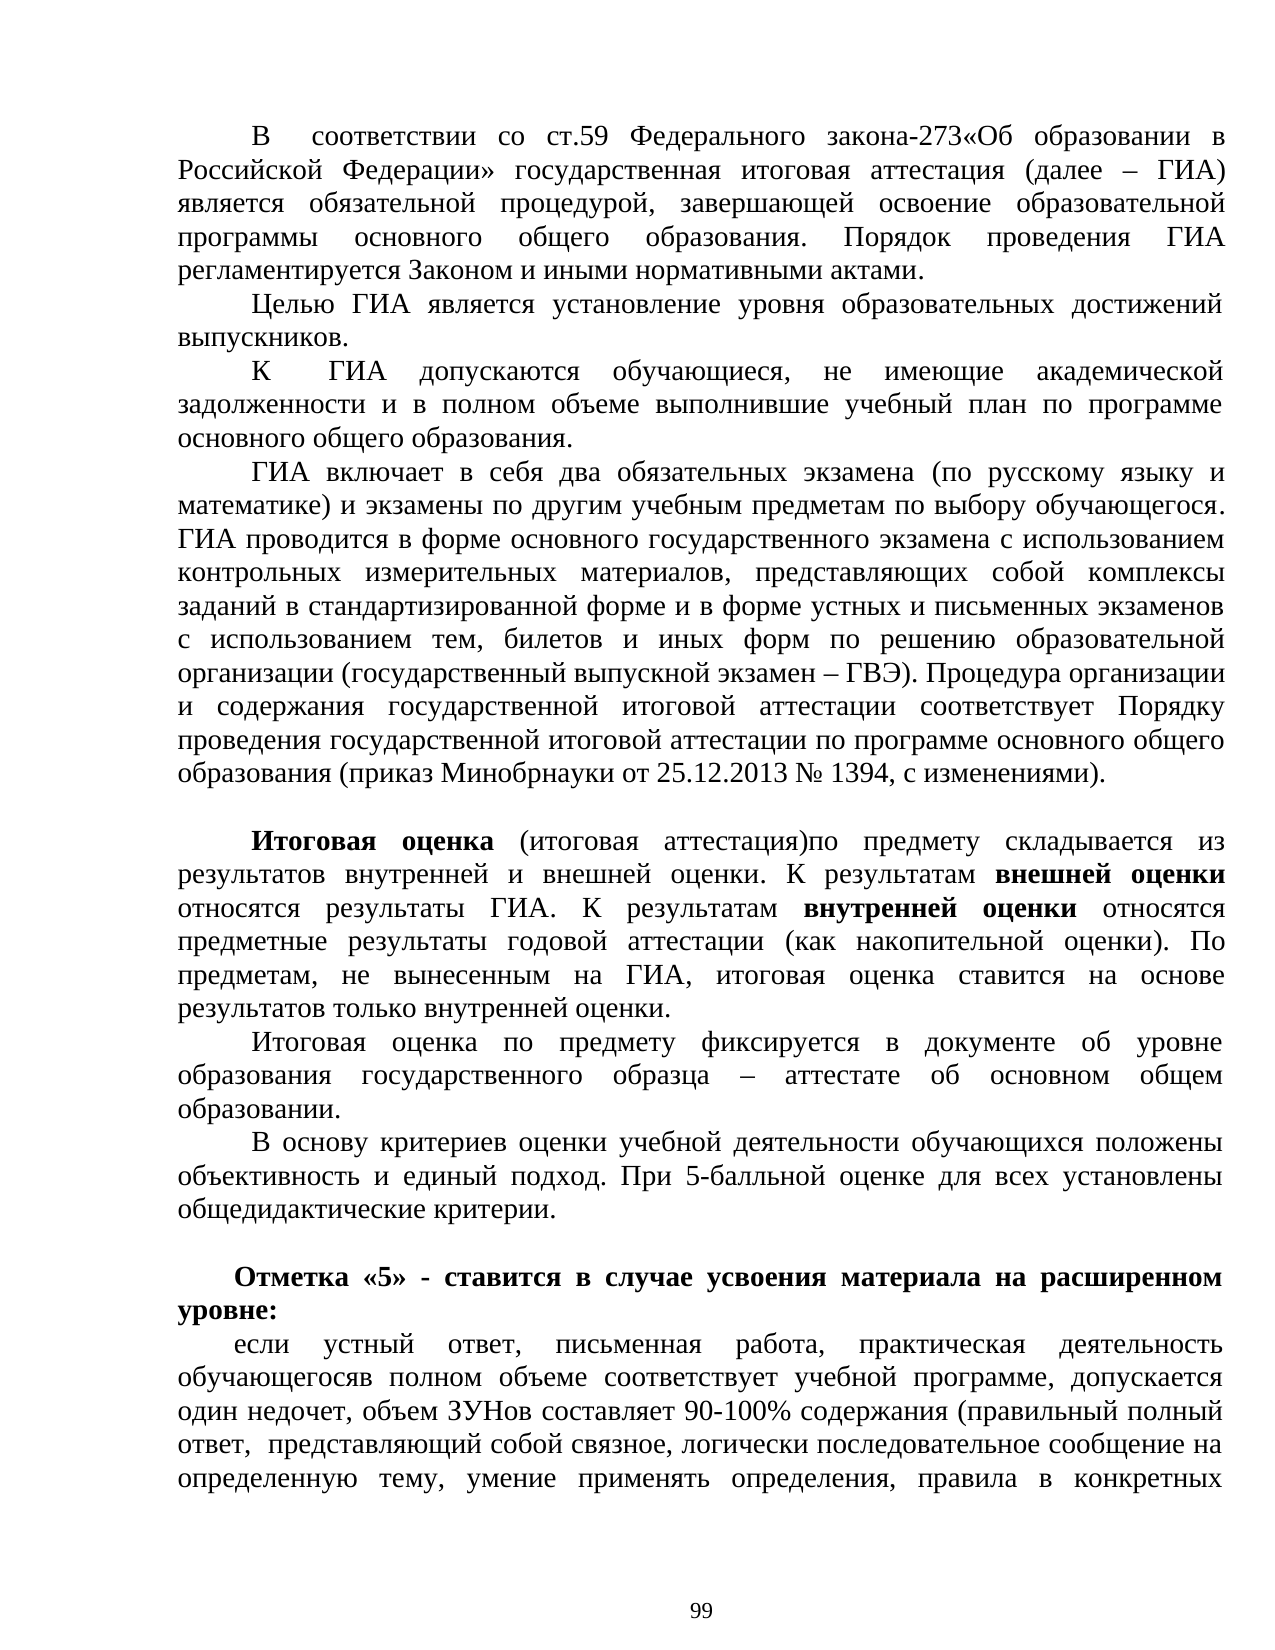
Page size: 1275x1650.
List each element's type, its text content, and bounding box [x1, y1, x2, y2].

list ГИА допускаются обучающиеся, не имеющие академической задолженности и в полном объеме выполнившие учебный план по программе основного общего образования. [177, 353, 1223, 454]
list соответствии со ст.59 Федерального закона-273«Об образовании в Российской Федерации» государственная итоговая аттестация (далее – ГИА) является обязательной процедурой, завершающей освоение образовательной программы основного общего образования. Порядок проведения ГИА регламентируется Законом и иными нормативными актами. [177, 118, 1226, 286]
text Итоговая оценка по предмету фиксируется в документе об уровне образования государственного образца – аттестате об основном общем образовании. [177, 1024, 1223, 1124]
text Отметка «5» - ставится в случае усвоения материала на расширенном уровне: [177, 1259, 1223, 1326]
text Целью ГИА является установление уровня образовательных достижений выпускников. [177, 286, 1223, 353]
text Итоговая оценка (итоговая аттестация)по предмету складывается из результатов внутренней и внешней оценки. К результатам внешней оценки относятся результаты ГИА. К результатам внутренней оценки относятся предметные результаты годовой аттестации (как накопительной оценки). По предметам, не вынесенным на ГИА, итоговая оценка ставится на основе результатов только внутренней оценки. [177, 823, 1226, 1024]
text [177, 1326, 1223, 1493]
text ГИА включает в себя два обязательных экзамена (по русскому языку и математике) и экзамены по другим учебным предметам по выбору обучающегося. ГИА проводится в форме основного государственного экзамена с использованием контрольных измерительных материалов, представляющих собой комплексы заданий в стандартизированной форме и в форме устных и письменных экзаменов с использованием тем, билетов и иных форм по решению образовательной организации (государственный выпускной экзамен – ГВЭ). Процедура организации и содержания государственной итоговой аттестации соответствует Порядку проведения государственной итоговой аттестации по программе основного общего образования (приказ Минобрнауки от 25.12.2013 № 1394, с изменениями). [177, 454, 1226, 789]
text В основу критериев оценки учебной деятельности обучающихся положены объективность и единый подход. При 5-балльной оценке для всех установлены общедидактические критерии. [177, 1124, 1223, 1225]
